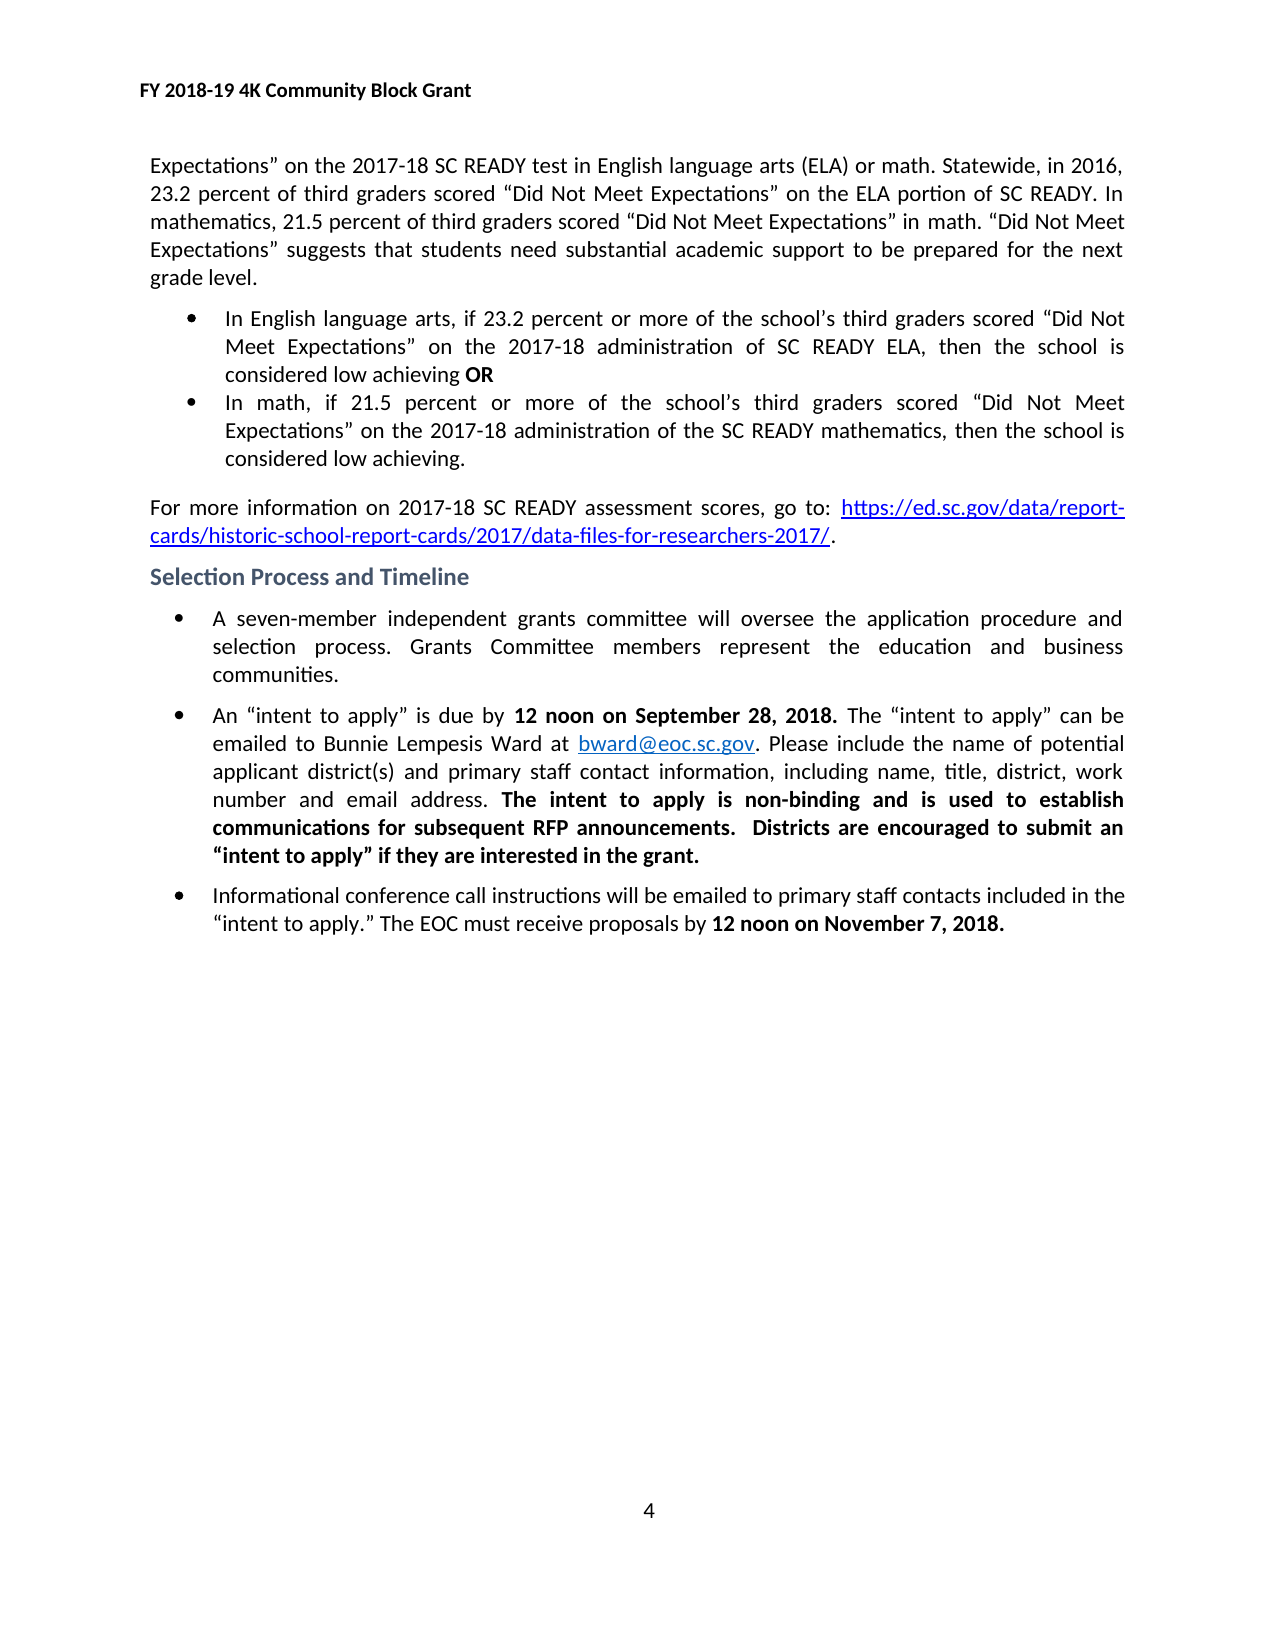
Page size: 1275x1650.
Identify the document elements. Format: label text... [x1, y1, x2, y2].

subtitle Selection Process and Timeline [150, 561, 1160, 592]
list In English language arts, if 23.2 percent or more of the school’s third graders scored “Did Not Meet Expectations” on the 2017-18 administration of SC READY ELA, then the school is considered low achieving OR [187, 304, 1125, 388]
text For more information on 2017-18 SC READY assessment scores, go to: https://ed.sc.gov/data/report-cards/historic-school-report-cards/2017/data-files-for-researchers-2017/. [150, 493, 1125, 549]
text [150, 151, 1125, 291]
list An “intent to apply” is due by 12 noon on September 28, 2018. The “intent to apply” can be emailed to Bunnie Lempesis Ward at bward@eoc.sc.gov. Please include the name of potential applicant district(s) and primary staff contact information, including name, title, district, work number and email address. The intent to apply is non-binding and is used to establish communications for subsequent RFP announcements. Districts are encouraged to submit an “intent to apply” if they are interested in the grant. [175, 701, 1125, 869]
list In math, if 21.5 percent or more of the school’s third graders scored “Did Not Meet Expectations” on the 2017-18 administration of the SC READY mathematics, then the school is considered low achieving. [187, 388, 1125, 472]
list A seven-member independent grants committee will oversee the application procedure and selection process. Grants Committee members represent the education and business communities. [175, 604, 1125, 688]
list Informational conference call instructions will be emailed to primary staff contacts included in the “intent to apply.” The EOC must receive proposals by 12 noon on November 7, 2018. [175, 881, 1126, 937]
